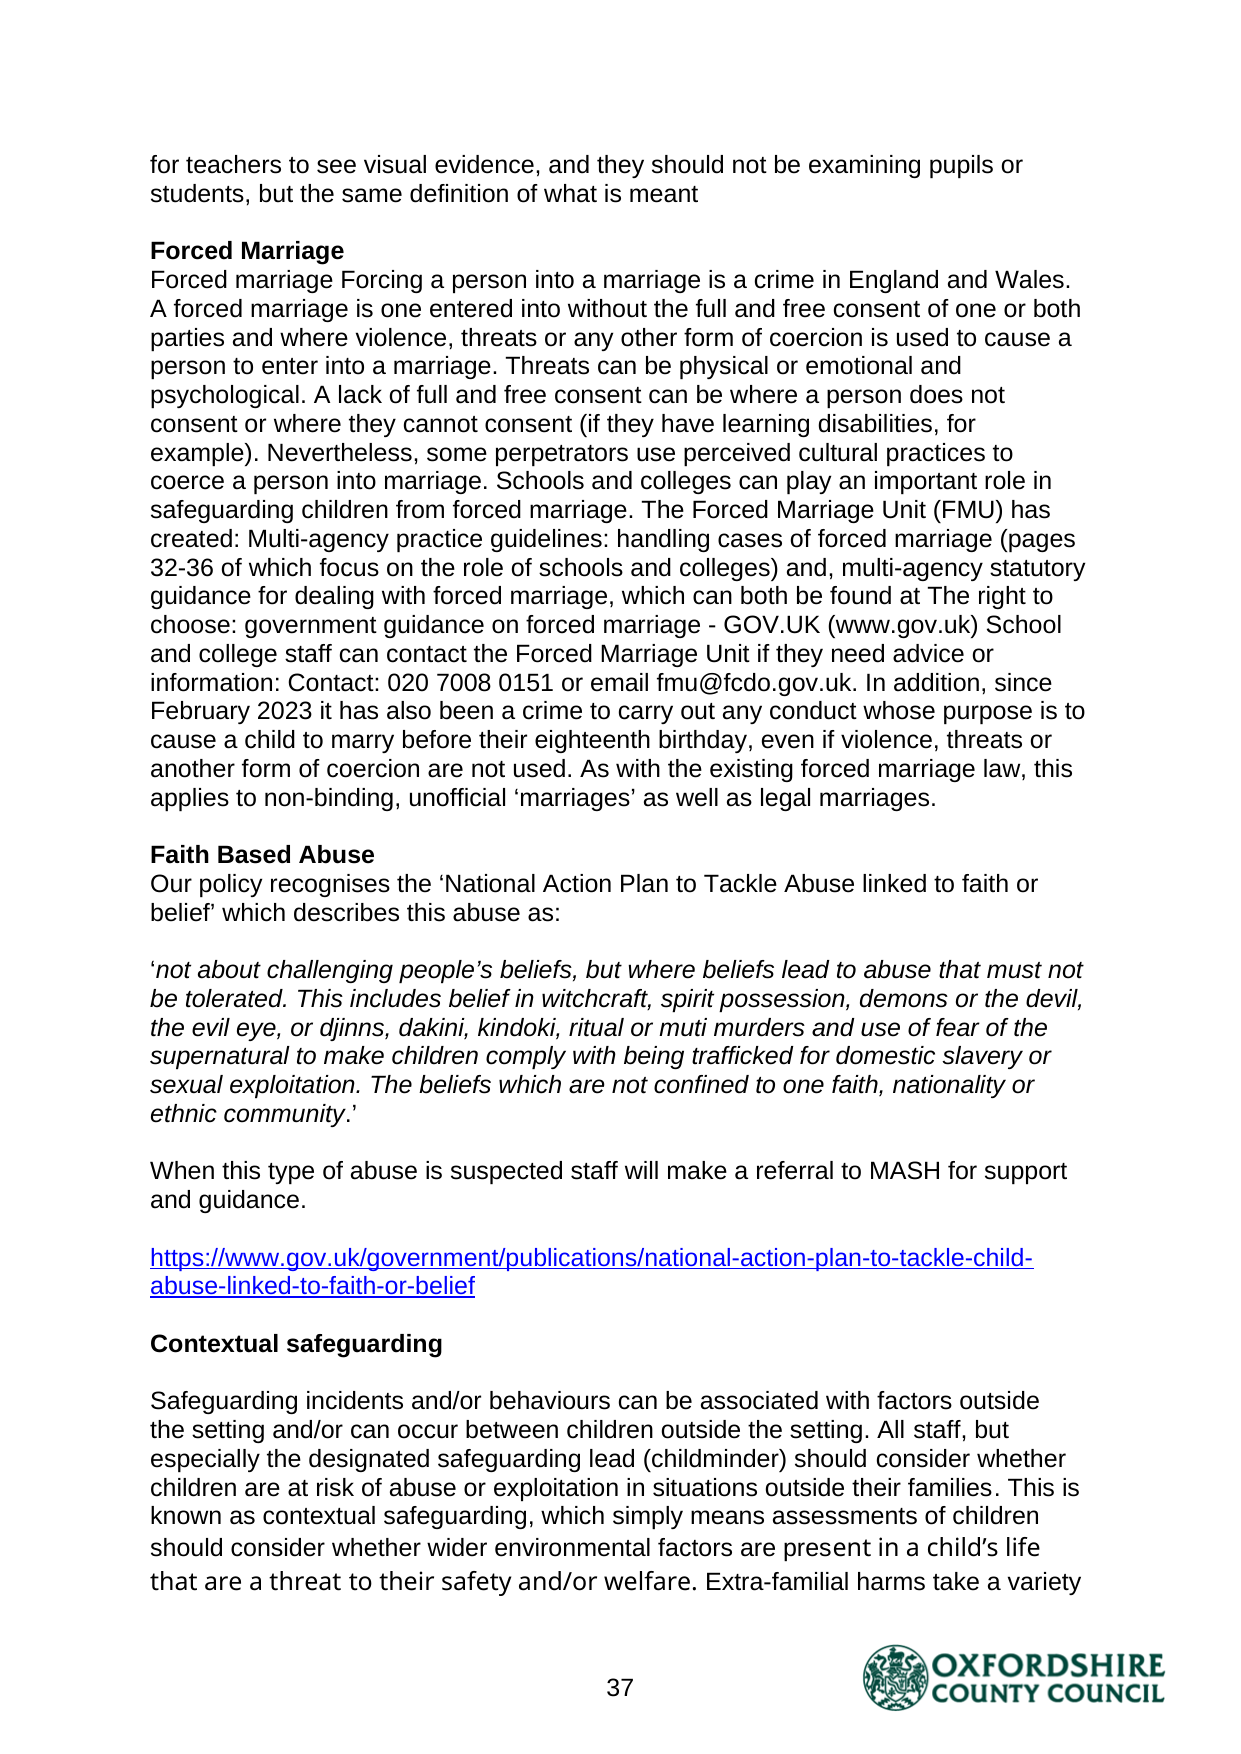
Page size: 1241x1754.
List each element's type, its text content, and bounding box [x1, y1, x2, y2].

text Faith Based Abuse Our policy recognises the ‘National Action Plan to Tackle Abuse linked to faith or belief’ which describes this abuse as: [150, 840, 1090, 926]
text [150, 1415, 1090, 1598]
text ‘not about challenging people’s beliefs, but where beliefs lead to abuse that must not be tolerated. This includes belief in witchcraft, spirit possession, demons or the devil, the evil eye, or djinns, dakini, kindoki, ritual or muti murders and use of fear of the supernatural to make children comply with being trafficked for domestic slavery or sexual exploitation. The beliefs which are not confined to one faith, nationality or ethnic community.’ When this type of abuse is suspected staff will make a referral to MASH for support and guidance. [150, 955, 1090, 1214]
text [150, 150, 1090, 207]
text Forced Marriage [150, 236, 1090, 265]
text https://www.gov.uk/government/publications/national-action-plan-to-tackle-child-abuse-linked-to-faith-or-belief [150, 1242, 1090, 1300]
text Safeguarding incidents and/or behaviours can be associated with factors outside [150, 1386, 1090, 1415]
text Contextual safeguarding [150, 1329, 1090, 1357]
text Forced marriage Forcing a person into a marriage is a crime in England and Wales. A forced marriage is one entered into without the full and free consent of one or both parties and where violence, threats or any other form of coercion is used to cause a person to enter into a marriage. Threats can be physical or emotional and psychological. A lack of full and free consent can be where a person does not consent or where they cannot consent (if they have learning disabilities, for example). Nevertheless, some perpetrators use perceived cultural practices to coerce a person into marriage. Schools and colleges can play an important role in safeguarding children from forced marriage. The Forced Marriage Unit (FMU) has created: Multi-agency practice guidelines: handling cases of forced marriage (pages 32-36 of which focus on the role of schools and colleges) and, multi-agency statutory guidance for dealing with forced marriage, which can both be found at The right to choose: government guidance on forced marriage - GOV.UK (www.gov.uk) School and college staff can contact the Forced Marriage Unit if they need advice or information: Contact: 020 7008 0151 or email fmu@fcdo.gov.uk. In addition, since February 2023 it has also been a crime to carry out any conduct whose purpose is to cause a child to marry before their eighteenth birthday, even if violence, threats or another form of coercion are not used. As with the existing forced marriage law, this applies to non-binding, unofficial ‘marriages’ as well as legal marriages. [150, 265, 1090, 811]
picture [854, 1634, 1179, 1716]
